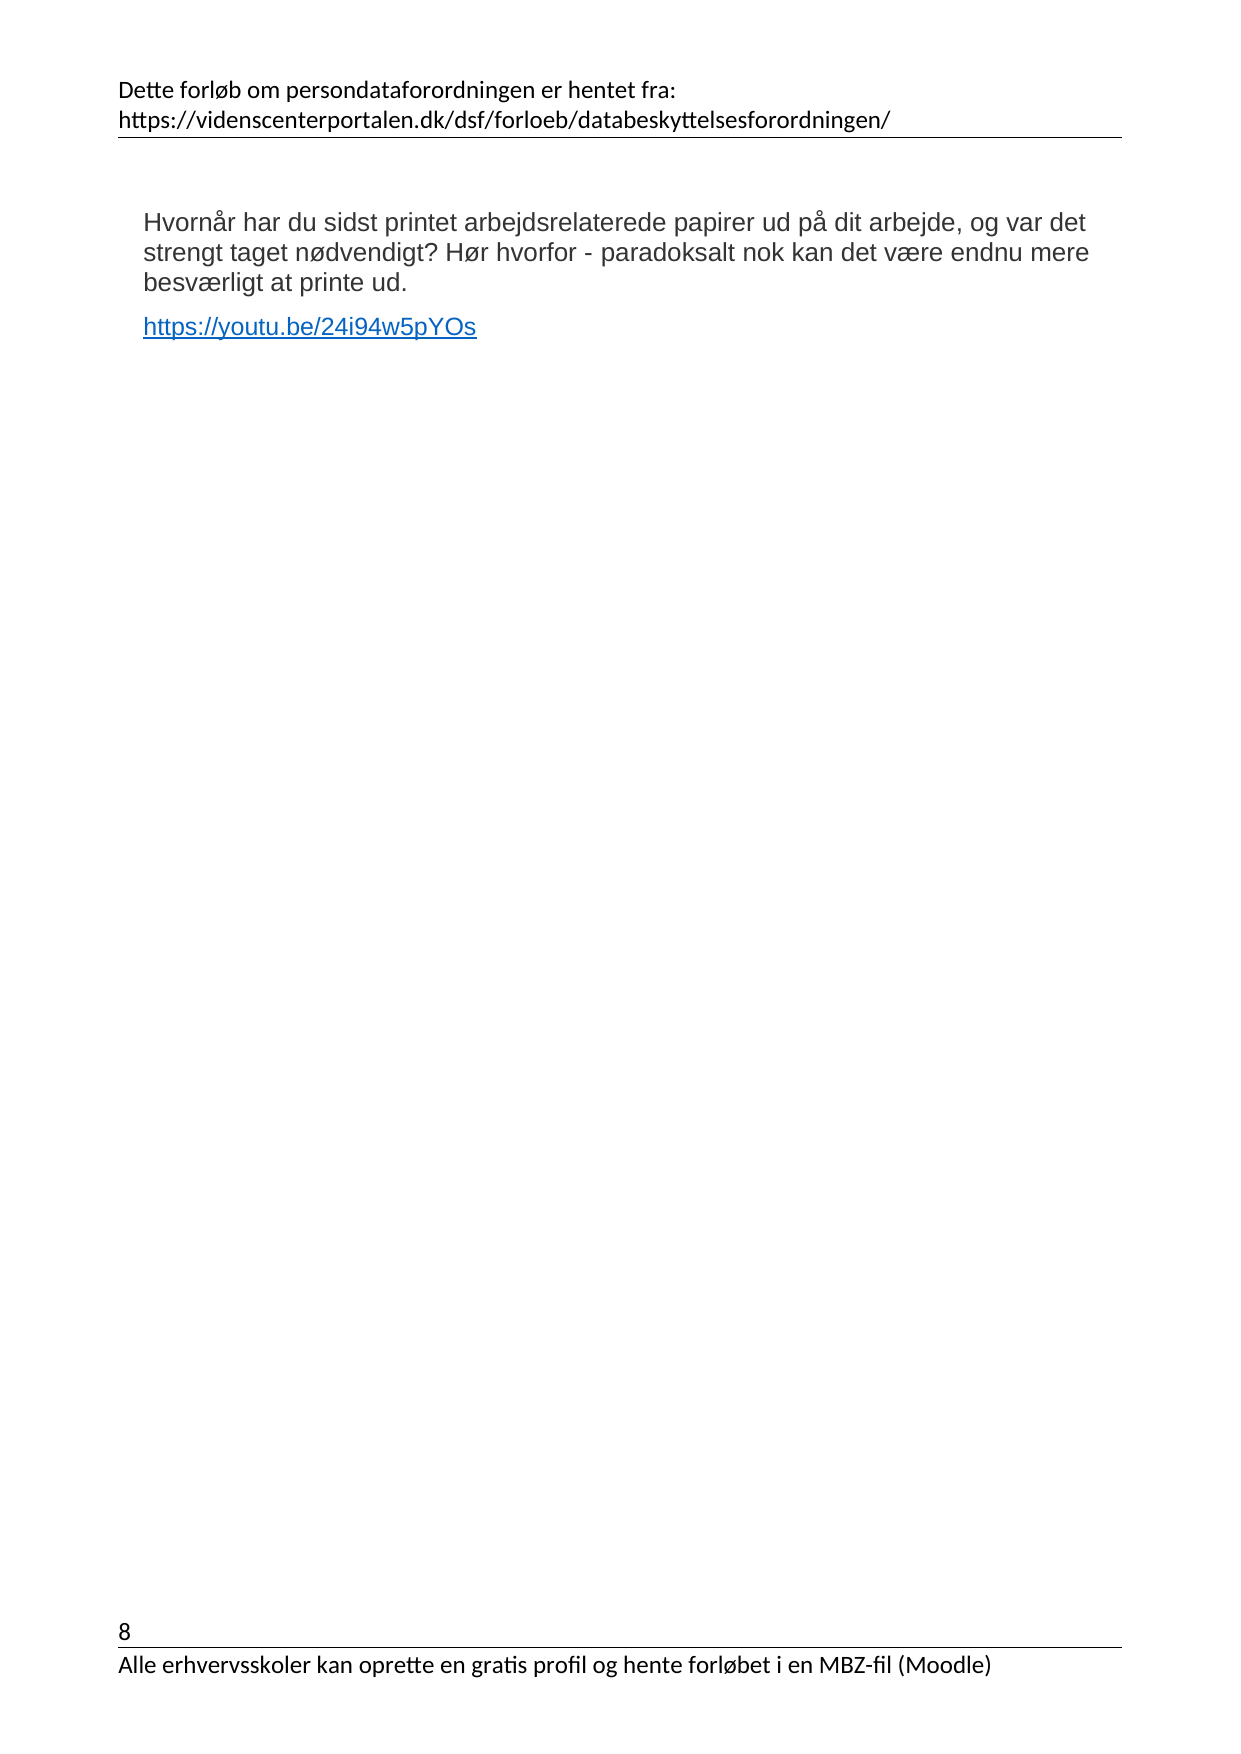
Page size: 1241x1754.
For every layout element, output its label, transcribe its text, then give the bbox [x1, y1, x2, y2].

text https://youtu.be/24i94w5pYOs [118, 312, 1122, 341]
text Hvornår har du sidst printet arbejdsrelaterede papirer ud på dit arbejde, og var det strengt taget nødvendigt? Hør hvorfor - paradoksalt nok kan det være endnu mere besværligt at printe ud. [143, 177, 1097, 297]
